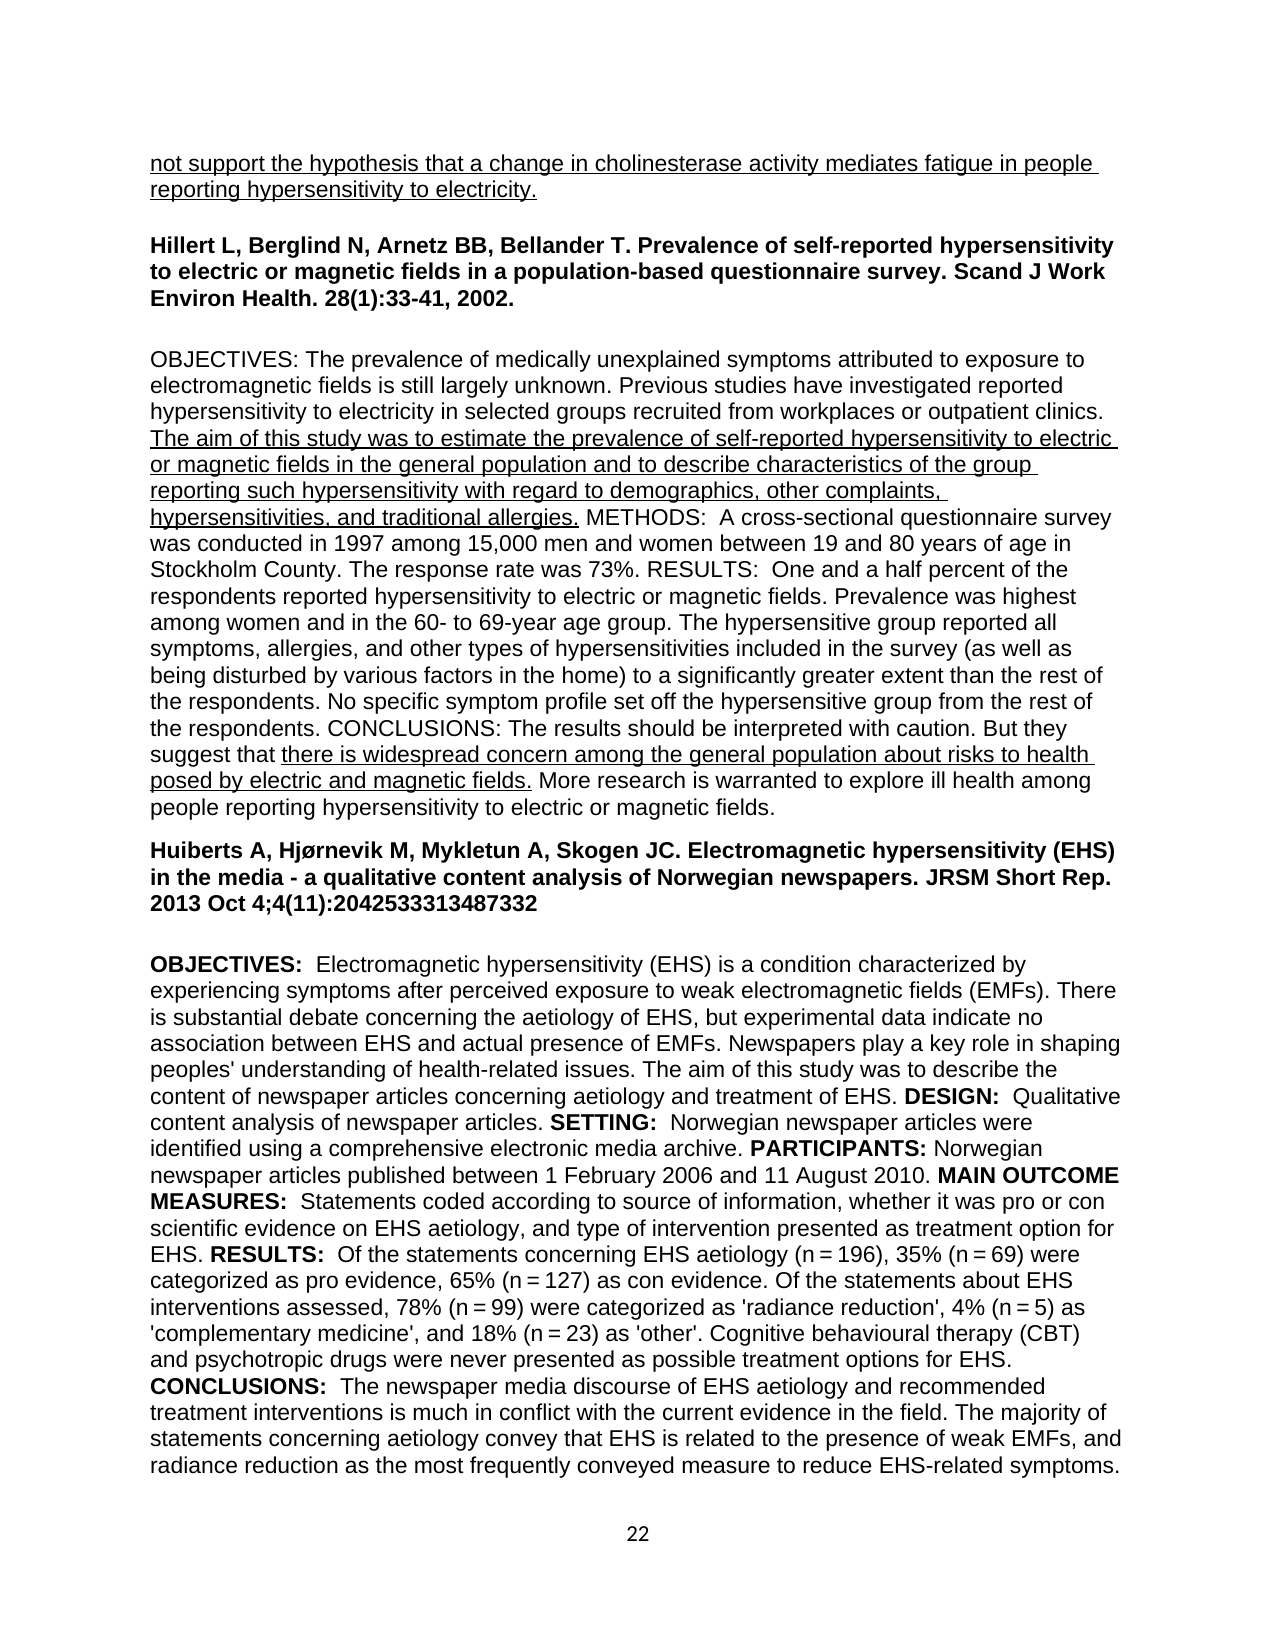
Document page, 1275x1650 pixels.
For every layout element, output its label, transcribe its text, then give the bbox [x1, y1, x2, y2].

text Hillert L, Berglind N, Arnetz BB, Bellander T. Prevalence of self-reported hypersensitivity to electric or magnetic fields in a population-based questionnaire survey. Scand J Work Environ Health. 28(1):33-41, 2002. [150, 232, 1125, 311]
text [150, 150, 1125, 203]
text OBJECTIVES: Electromagnetic hypersensitivity (EHS) is a condition characterized by experiencing symptoms after perceived exposure to weak electromagnetic fields (EMFs). There is substantial debate concerning the aetiology of EHS, but experimental data indicate no association between EHS and actual presence of EMFs. Newspapers play a key role in shaping peoples' understanding of health-related issues. The aim of this study was to describe the content of newspaper articles concerning aetiology and treatment of EHS. DESIGN: Qualitative content analysis of newspaper articles. SETTING: Norwegian newspaper articles were identified using a comprehensive electronic media archive. PARTICIPANTS: Norwegian newspaper articles published between 1 February 2006 and 11 August 2010. MAIN OUTCOME MEASURES: Statements coded according to source of information, whether it was pro or con scientific evidence on EHS aetiology, and type of intervention presented as treatment option for EHS. RESULTS: Of the statements concerning EHS aetiology (n = 196), 35% (n = 69) were categorized as pro evidence, 65% (n = 127) as con evidence. Of the statements about EHS interventions assessed, 78% (n = 99) were categorized as 'radiance reduction', 4% (n = 5) as 'complementary medicine', and 18% (n = 23) as 'other'. Cognitive behavioural therapy (CBT) and psychotropic drugs were never presented as possible treatment options for EHS. CONCLUSIONS: The newspaper media discourse of EHS aetiology and recommended treatment interventions is much in conflict with the current evidence in the field. The majority of statements concerning aetiology convey that EHS is related to the presence of weak EMFs, and radiance reduction as the most frequently conveyed measure to reduce EHS-related symptoms. [150, 951, 1122, 1478]
subtitle OBJECTIVES: The prevalence of medically unexplained symptoms attributed to exposure to electromagnetic fields is still largely unknown. Previous studies have investigated reported hypersensitivity to electricity in selected groups recruited from workplaces or outpatient clinics. The aim of this study was to estimate the prevalence of self-reported hypersensitivity to electric or magnetic fields in the general population and to describe characteristics of the group reporting such hypersensitivity with regard to demographics, other complaints, hypersensitivities, and traditional allergies. METHODS: A cross-sectional questionnaire survey was conducted in 1997 among 15,000 men and women between 19 and 80 years of age in Stockholm County. The response rate was 73%. RESULTS: One and a half percent of the respondents reported hypersensitivity to electric or magnetic fields. Prevalence was highest among women and in the 60- to 69-year age group. The hypersensitive group reported all symptoms, allergies, and other types of hypersensitivities included in the survey (as well as being disturbed by various factors in the home) to a significantly greater extent than the rest of the respondents. No specific symptom profile set off the hypersensitive group from the rest of the respondents. CONCLUSIONS: The results should be interpreted with caution. But they suggest that there is widespread concern among the general population about risks to health posed by electric and magnetic fields. More research is warranted to explore ill health among people reporting hypersensitivity to electric or magnetic fields. [150, 346, 1125, 820]
text Huiberts A, Hjørnevik M, Mykletun A, Skogen JC. Electromagnetic hypersensitivity (EHS) in the media - a qualitative content analysis of Norwegian newspapers. JRSM Short Rep. 2013 Oct 4;4(11):2042533313487332 [150, 837, 1125, 916]
